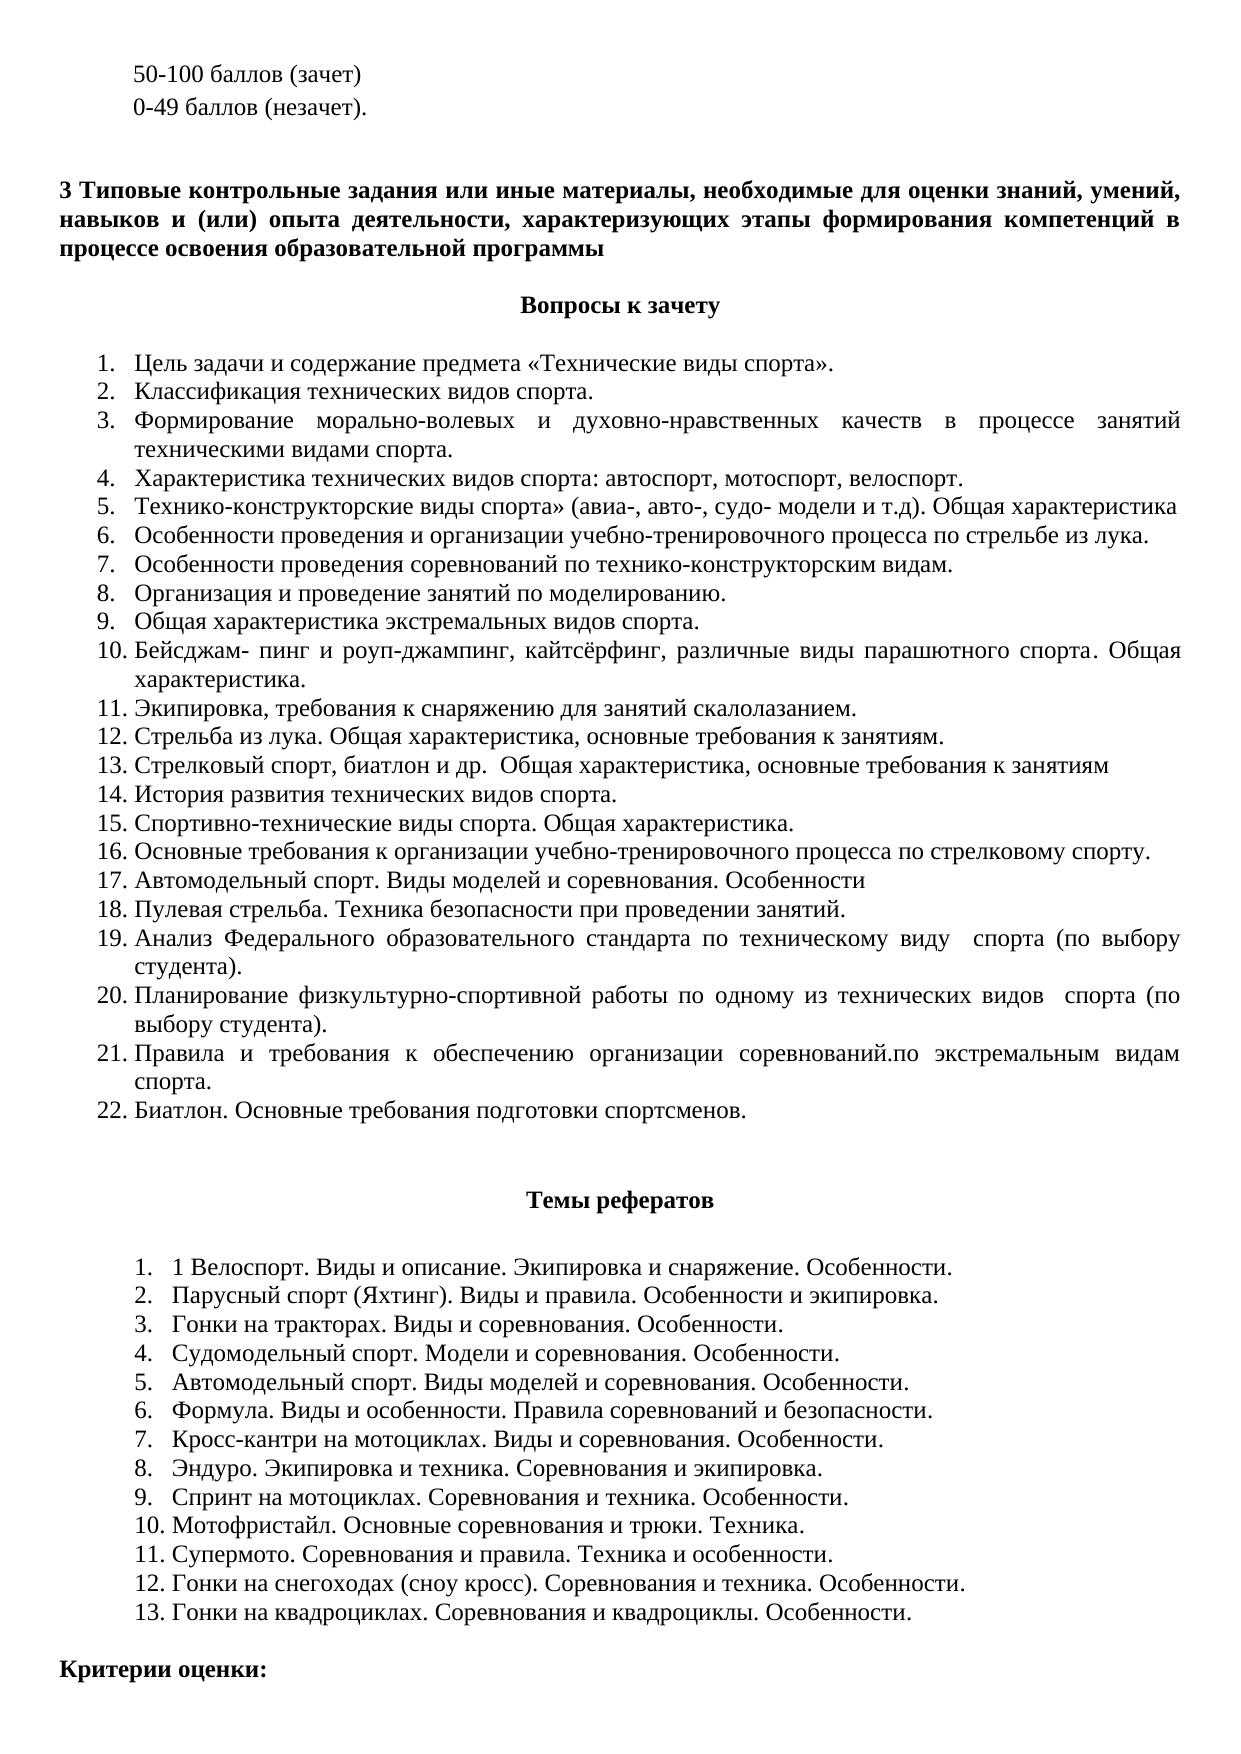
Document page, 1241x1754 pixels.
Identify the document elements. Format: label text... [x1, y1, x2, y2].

text 3 Типовые контрольные задания или иные материалы, необходимые для оценки знаний, умений, навыков и (или) опыта деятельности, характеризующих этапы формирования компетенций в процессе освоения образовательной программы [59, 175, 1181, 261]
list Биатлон. Основные требования подготовки спортсменов. [97, 1095, 1181, 1124]
list Классификация технических видов спорта. [97, 376, 1181, 405]
list Супермото. Соревнования и правила. Техника и особенности. [134, 1539, 1181, 1568]
list Организация и проведение занятий по моделированию. [97, 578, 1181, 606]
list Эндуро. Экипировка и техника. Соревнования и экипировка. [134, 1453, 1181, 1482]
list Стрельба из лука. Общая характеристика, основные требования к занятиям. [97, 721, 1181, 750]
list Цель задачи и содержание предмета «Технические виды спорта». [97, 348, 1181, 376]
list Автомодельный спорт. Виды моделей и соревнования. Особенности. [134, 1367, 1181, 1395]
list Кросс-кантри на мотоциклах. Виды и соревнования. Особенности. [134, 1424, 1181, 1453]
list Пулевая стрельба. Техника безопасности при проведении занятий. [97, 894, 1181, 923]
list Гонки на тракторах. Виды и соревнования. Особенности. [134, 1309, 1181, 1338]
list Формирование морально-волевых и духовно-нравственных качеств в процессе занятий техническими видами спорта. [97, 405, 1181, 463]
text Вопросы к зачету [59, 290, 1181, 319]
list Спринт на мотоциклах. Соревнования и техника. Особенности. [134, 1482, 1181, 1510]
list Гонки на квадроциклах. Соревнования и квадроциклы. Особенности. [134, 1597, 1181, 1625]
list Особенности проведения соревнований по технико-конструкторским видам. [97, 549, 1181, 578]
list Правила и требования к обеспечению организации соревнований.по экстремальным видам спорта. [97, 1038, 1181, 1095]
list Планирование физкультурно-спортивной работы по одному из технических видов спорта (по выбору студента). [97, 980, 1181, 1038]
list Анализ Федерального образовательного стандарта по техническому виду спорта (по выбору студента). [97, 923, 1181, 980]
list Мотофристайл. Основные соревнования и трюки. Техника. [134, 1510, 1181, 1539]
list Технико-конструкторские виды спорта» (авиа-, авто-, судо- модели и т.д). Общая характеристика [97, 491, 1181, 520]
list История развития технических видов спорта. [97, 779, 1181, 808]
list Автомодельный спорт. Виды моделей и соревнования. Особенности [97, 865, 1181, 894]
list Бейсджам- пинг и роуп-джампинг, кайтсёрфинг, различные виды парашютного спорта. Общая характеристика. [97, 635, 1181, 693]
text 50-100 баллов (зачет) [59, 59, 1181, 88]
list Общая характеристика экстремальных видов спорта. [97, 606, 1181, 635]
text Критерии оценки: [59, 1654, 1181, 1683]
list Спортивно-технические виды спорта. Общая характеристика. [97, 808, 1181, 836]
list Гонки на снегоходах (сноу кросс). Соревнования и техника. Особенности. [134, 1568, 1181, 1597]
text Темы рефератов [59, 1186, 1181, 1214]
list Экипировка, требования к снаряжению для занятий скалолазанием. [97, 693, 1181, 721]
list 1 Велоспорт. Виды и описание. Экипировка и снаряжение. Особенности. [134, 1252, 1181, 1280]
list Судомодельный спорт. Модели и соревнования. Особенности. [134, 1338, 1181, 1367]
list Основные требования к организации учебно-тренировочного процесса по стрелковому спорту. [97, 836, 1181, 865]
list Особенности проведения и организации учебно-тренировочного процесса по стрельбе из лука. [97, 520, 1181, 549]
list Характеристика технических видов спорта: автоспорт, мотоспорт, велоспорт. [97, 463, 1181, 491]
list Парусный спорт (Яхтинг). Виды и правила. Особенности и экипировка. [134, 1280, 1181, 1309]
text 0-49 баллов (незачет). [59, 92, 1181, 121]
list Формула. Виды и особенности. Правила соревнований и безопасности. [134, 1395, 1181, 1424]
list Стрелковый спорт, биатлон и др. Общая характеристика, основные требования к занятиям [97, 750, 1181, 779]
